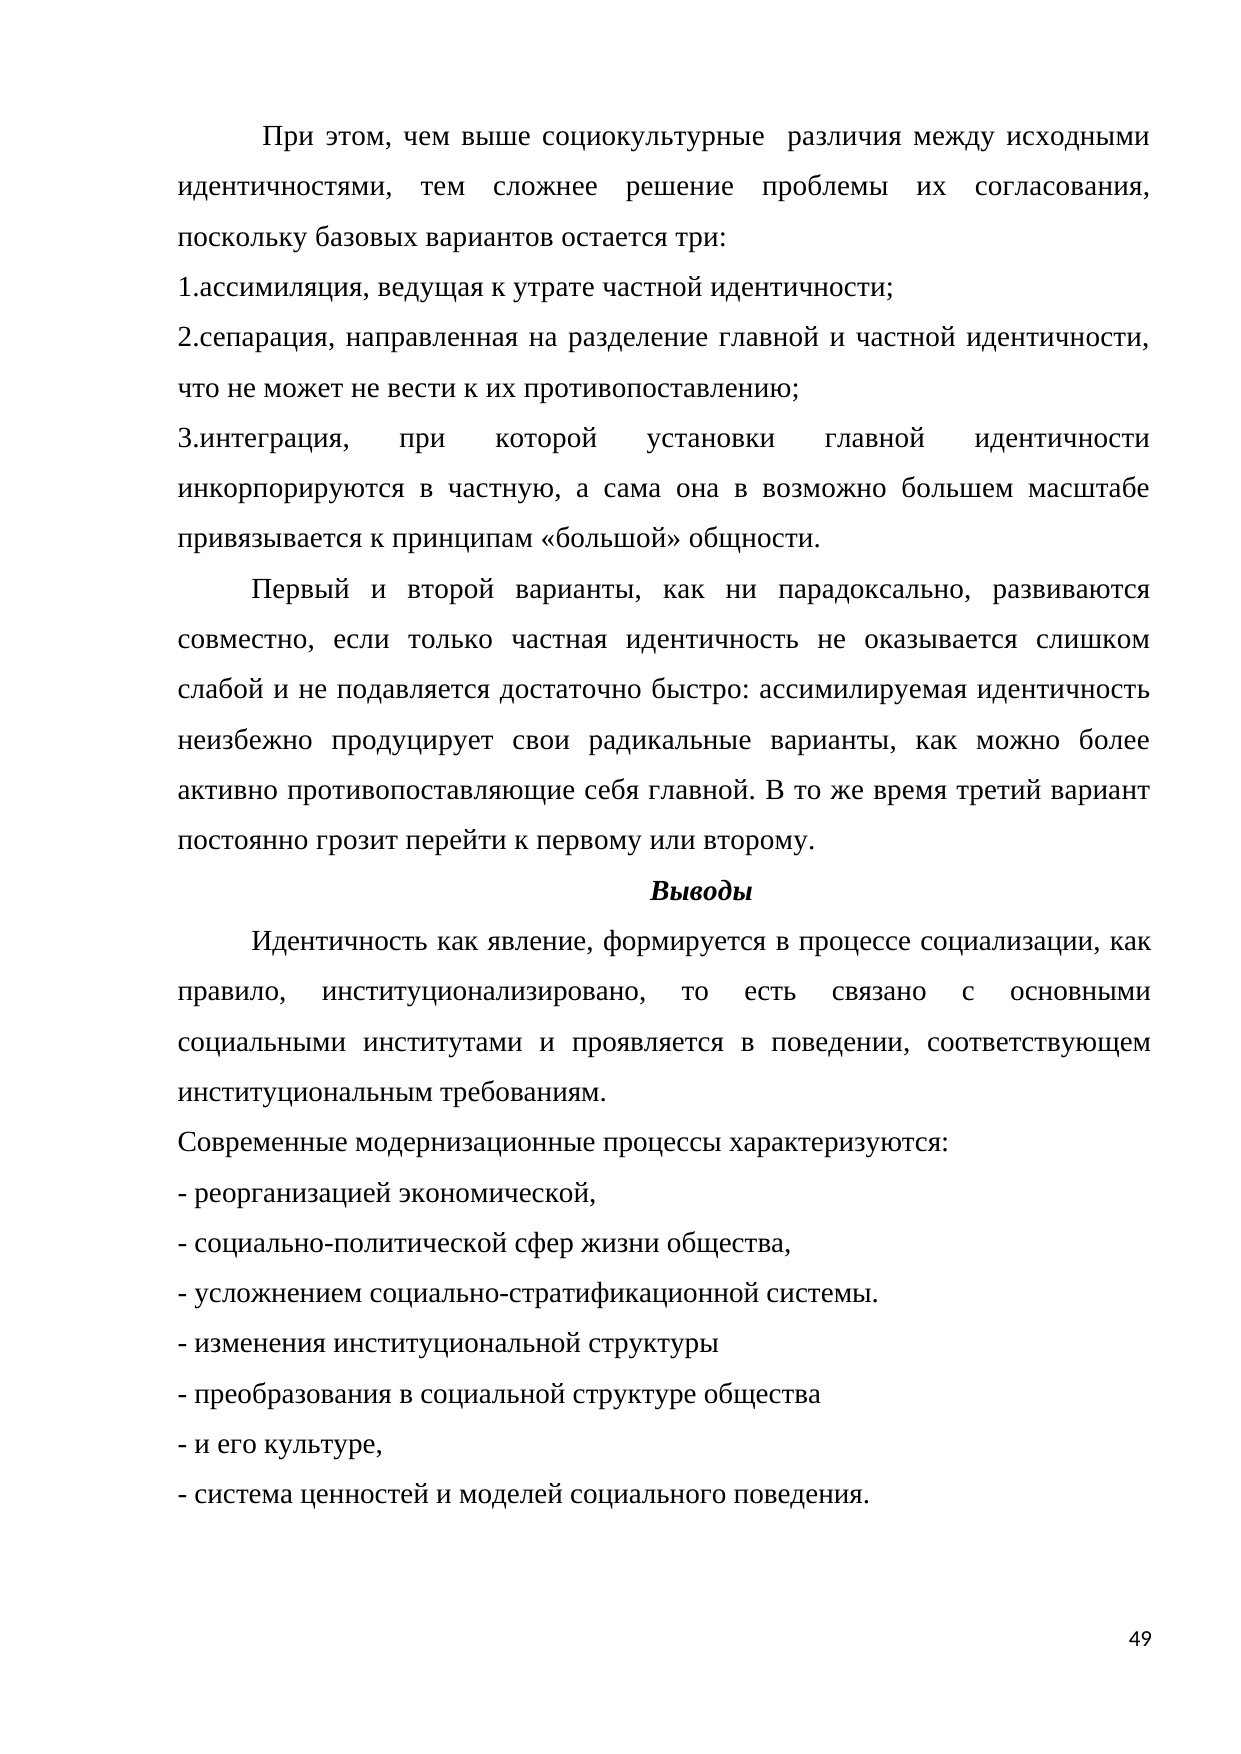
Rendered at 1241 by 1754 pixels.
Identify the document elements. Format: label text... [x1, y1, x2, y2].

text - социально-политической сфер жизни общества, [177, 1225, 1152, 1258]
text - реорганизацией экономической, [177, 1175, 1152, 1208]
text 3.интеграция, при которой установки главной идентичности инкорпорируются в частную, а сама она в возможно большем масштабе привязывается к принципам «большой» общности. [177, 420, 1152, 554]
text При этом, чем выше социокультурные различия между исходными идентичностями, тем сложнее решение проблемы их согласования, поскольку базовых вариантов остается три: [177, 118, 1152, 252]
text - преобразования в социальной структуре общества [177, 1376, 1152, 1409]
text Идентичность как явление, формируется в процессе социализации, как правило, институционализировано, то есть связано с основными социальными институтами и проявляется в поведении, соответствующем институциональным требованиям. [177, 923, 1152, 1108]
text - и его культуре, [177, 1426, 1152, 1460]
text 1.ассимиляция, ведущая к утрате частной идентичности; [177, 269, 1152, 303]
text Первый и второй варианты, как ни парадоксально, развиваются совместно, если только частная идентичность не оказывается слишком слабой и не подавляется достаточно быстро: ассимилируемая идентичность неизбежно продуцирует свои радикальные варианты, как можно более активно противопоставляющие себя главной. В то же время третий вариант постоянно грозит перейти к первому или второму. [177, 571, 1152, 856]
text 2.сепарация, направленная на разделение главной и частной идентичности, что не может не вести к их противопоставлению; [177, 319, 1152, 403]
text Современные модернизационные процессы характеризуются: [177, 1124, 1152, 1158]
text - система ценностей и моделей социального поведения. [177, 1477, 1152, 1510]
text Выводы [177, 873, 1152, 906]
text - изменения институциональной структуры [177, 1326, 1152, 1359]
text - усложнением социально-стратификационной системы. [177, 1275, 1152, 1309]
